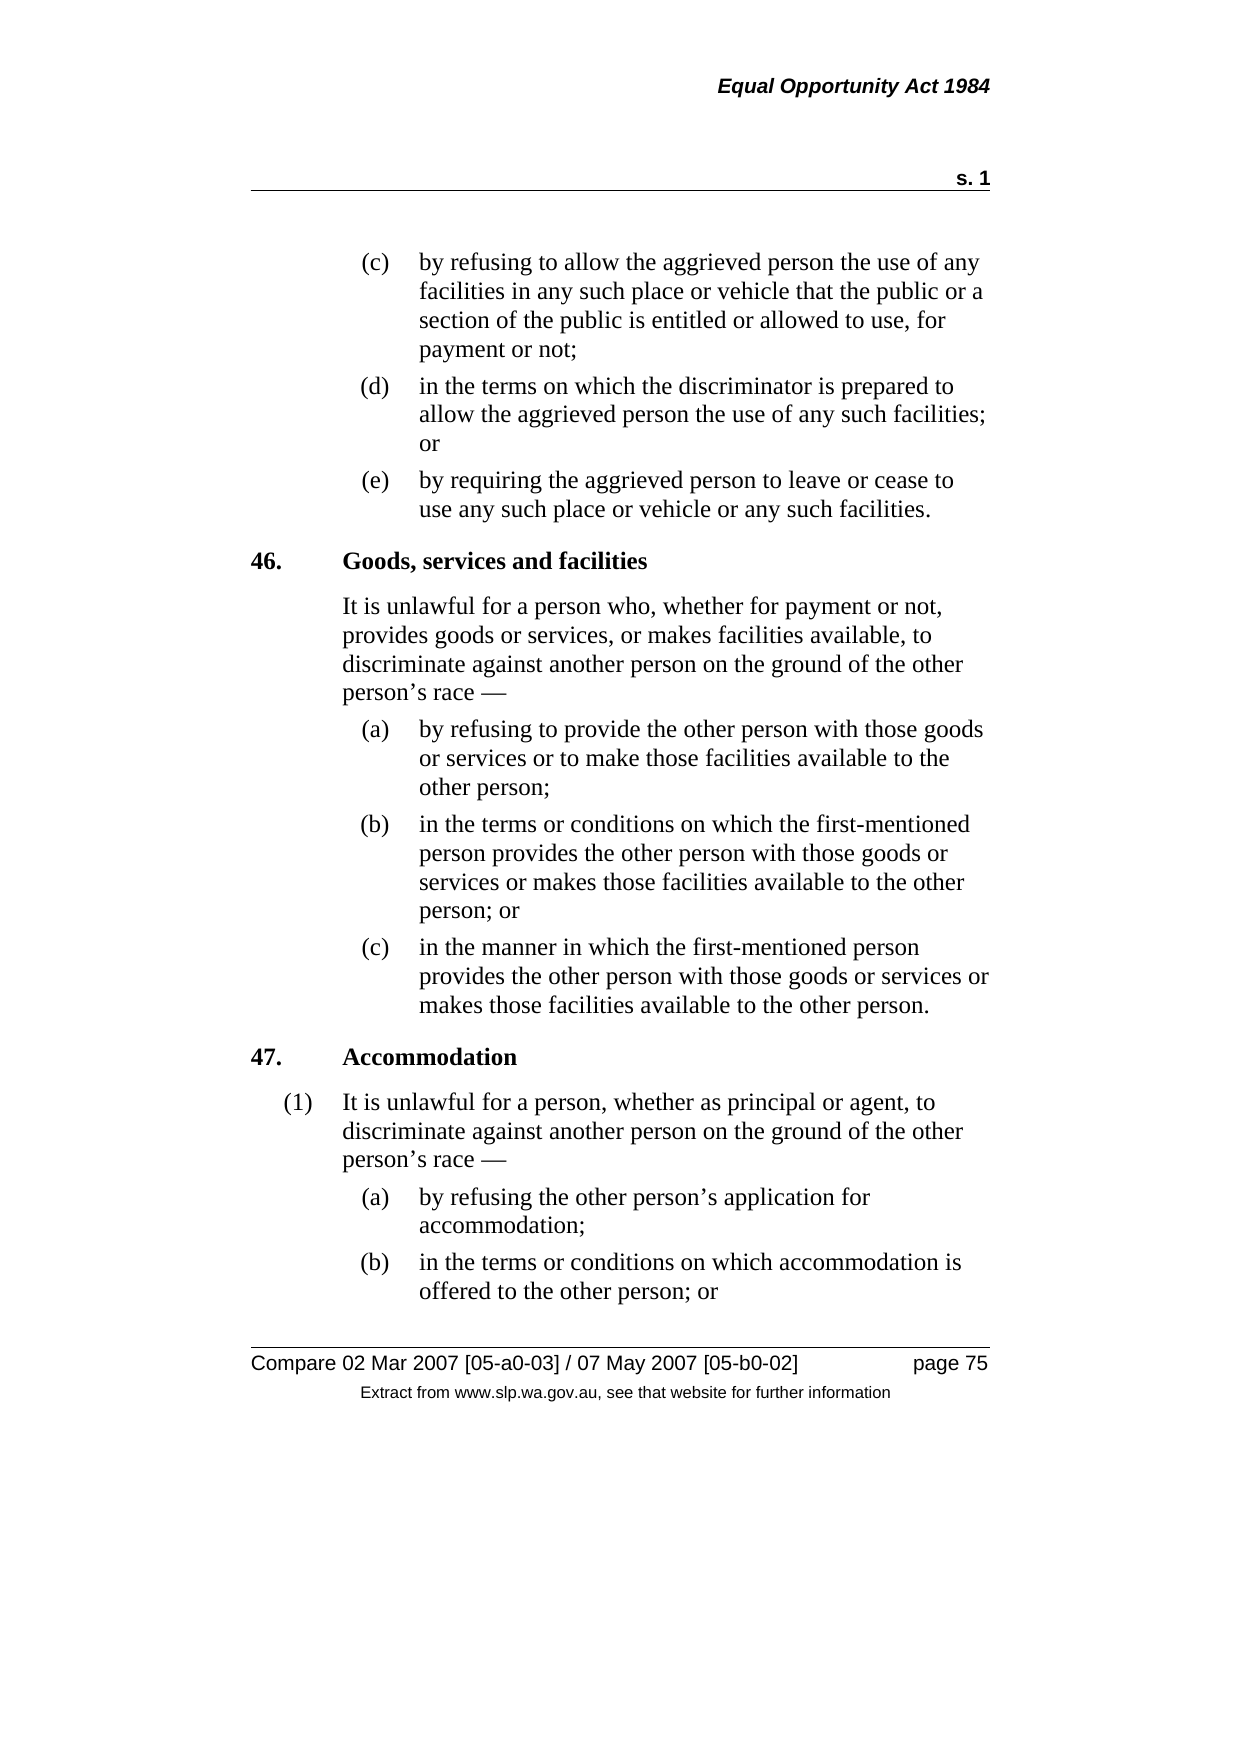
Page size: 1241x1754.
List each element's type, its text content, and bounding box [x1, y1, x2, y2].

subtitle 47. Accommodation [251, 1042, 990, 1070]
text It is unlawful for a person who, whether for payment or not, provides goods or services, or makes facilities available, to discriminate against another person on the ground of the other person’s race — [251, 591, 990, 706]
text (a) by refusing to provide the other person with those goods or services or to make those facilities available to the other person; [251, 714, 990, 801]
text (c) in the manner in which the first-mentioned person provides the other person with those goods or services or makes those facilities available to the other person. [251, 932, 990, 1019]
text (a) by refusing the other person’s application for accommodation; [251, 1182, 990, 1239]
text (e) by requiring the aggrieved person to leave or cease to use any such place or vehicle or any such facilities. [251, 465, 990, 523]
text (b) in the terms or conditions on which the first-mentioned person provides the other person with those goods or services or makes those facilities available to the other person; or [251, 809, 990, 924]
text (1) It is unlawful for a person, whether as principal or agent, to discriminate against another person on the ground of the other person’s race — [251, 1087, 990, 1173]
text (d) in the terms on which the discriminator is prepared to allow the aggrieved person the use of any such facilities; or [251, 371, 990, 457]
text (c) by refusing to allow the aggrieved person the use of any facilities in any such place or vehicle that the public or a section of the public is entitled or allowed to use, for payment or not; [251, 247, 990, 362]
text (b) in the terms or conditions on which accommodation is offered to the other person; or [251, 1247, 990, 1305]
subtitle 46. Goods, services and facilities [251, 546, 990, 574]
